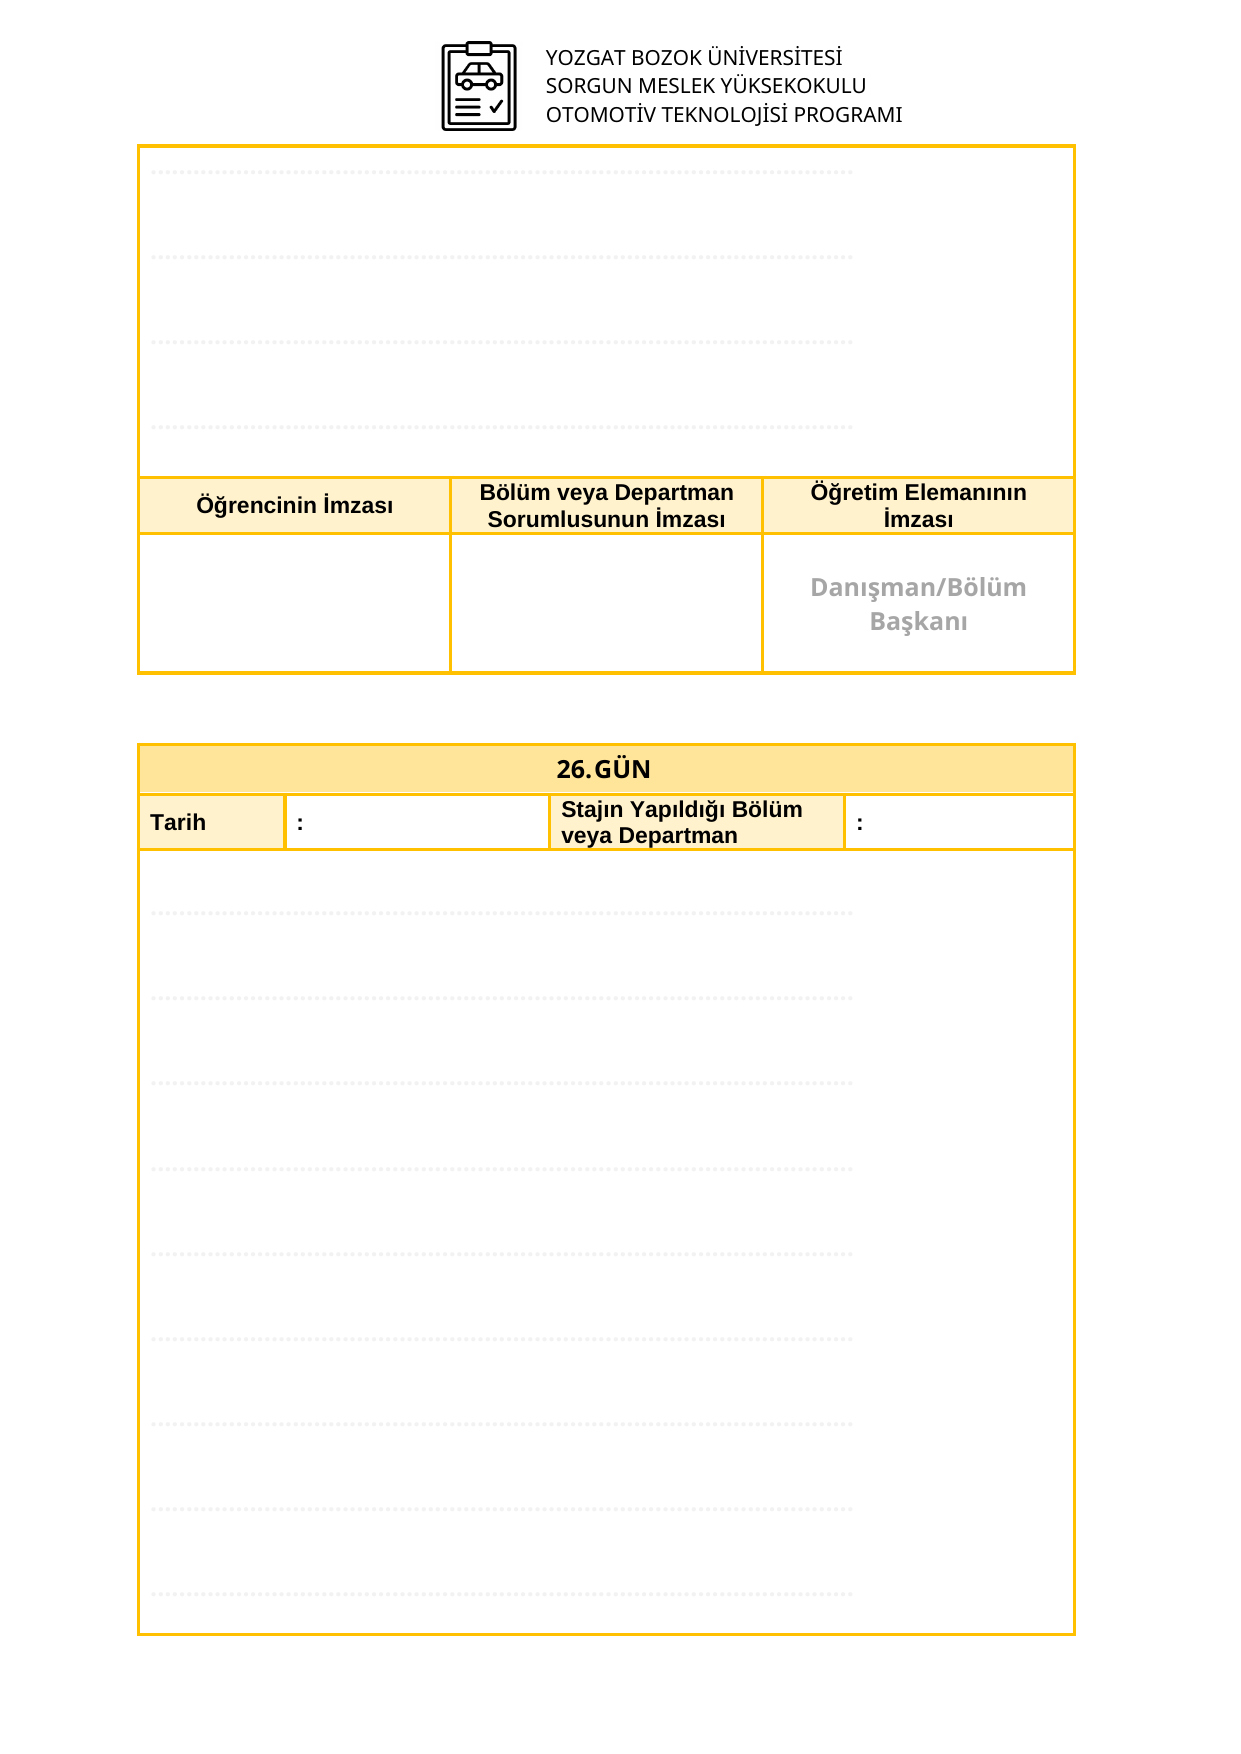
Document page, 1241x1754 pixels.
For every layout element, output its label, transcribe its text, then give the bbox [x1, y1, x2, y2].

table_cell Stajın Yapıldığı Bölüm veya Departman [551, 796, 843, 848]
table_cell Tarih [140, 796, 283, 848]
table_cell : [846, 796, 1073, 848]
table_cell : [287, 796, 548, 848]
table_cell [140, 535, 449, 671]
table_cell Öğrencinin İmzası [140, 479, 449, 532]
table_cell [452, 535, 761, 671]
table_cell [140, 851, 1073, 1633]
picture [434, 41, 524, 131]
table_cell Bölüm veya Departman Sorumlusunun İmzası [452, 479, 761, 532]
table_cell Öğretim Elemanının İmzası [764, 479, 1073, 532]
table_cell Danışman/Bölüm Başkanı [764, 535, 1073, 671]
table_header GÜN [140, 746, 1073, 792]
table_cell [140, 148, 1073, 476]
